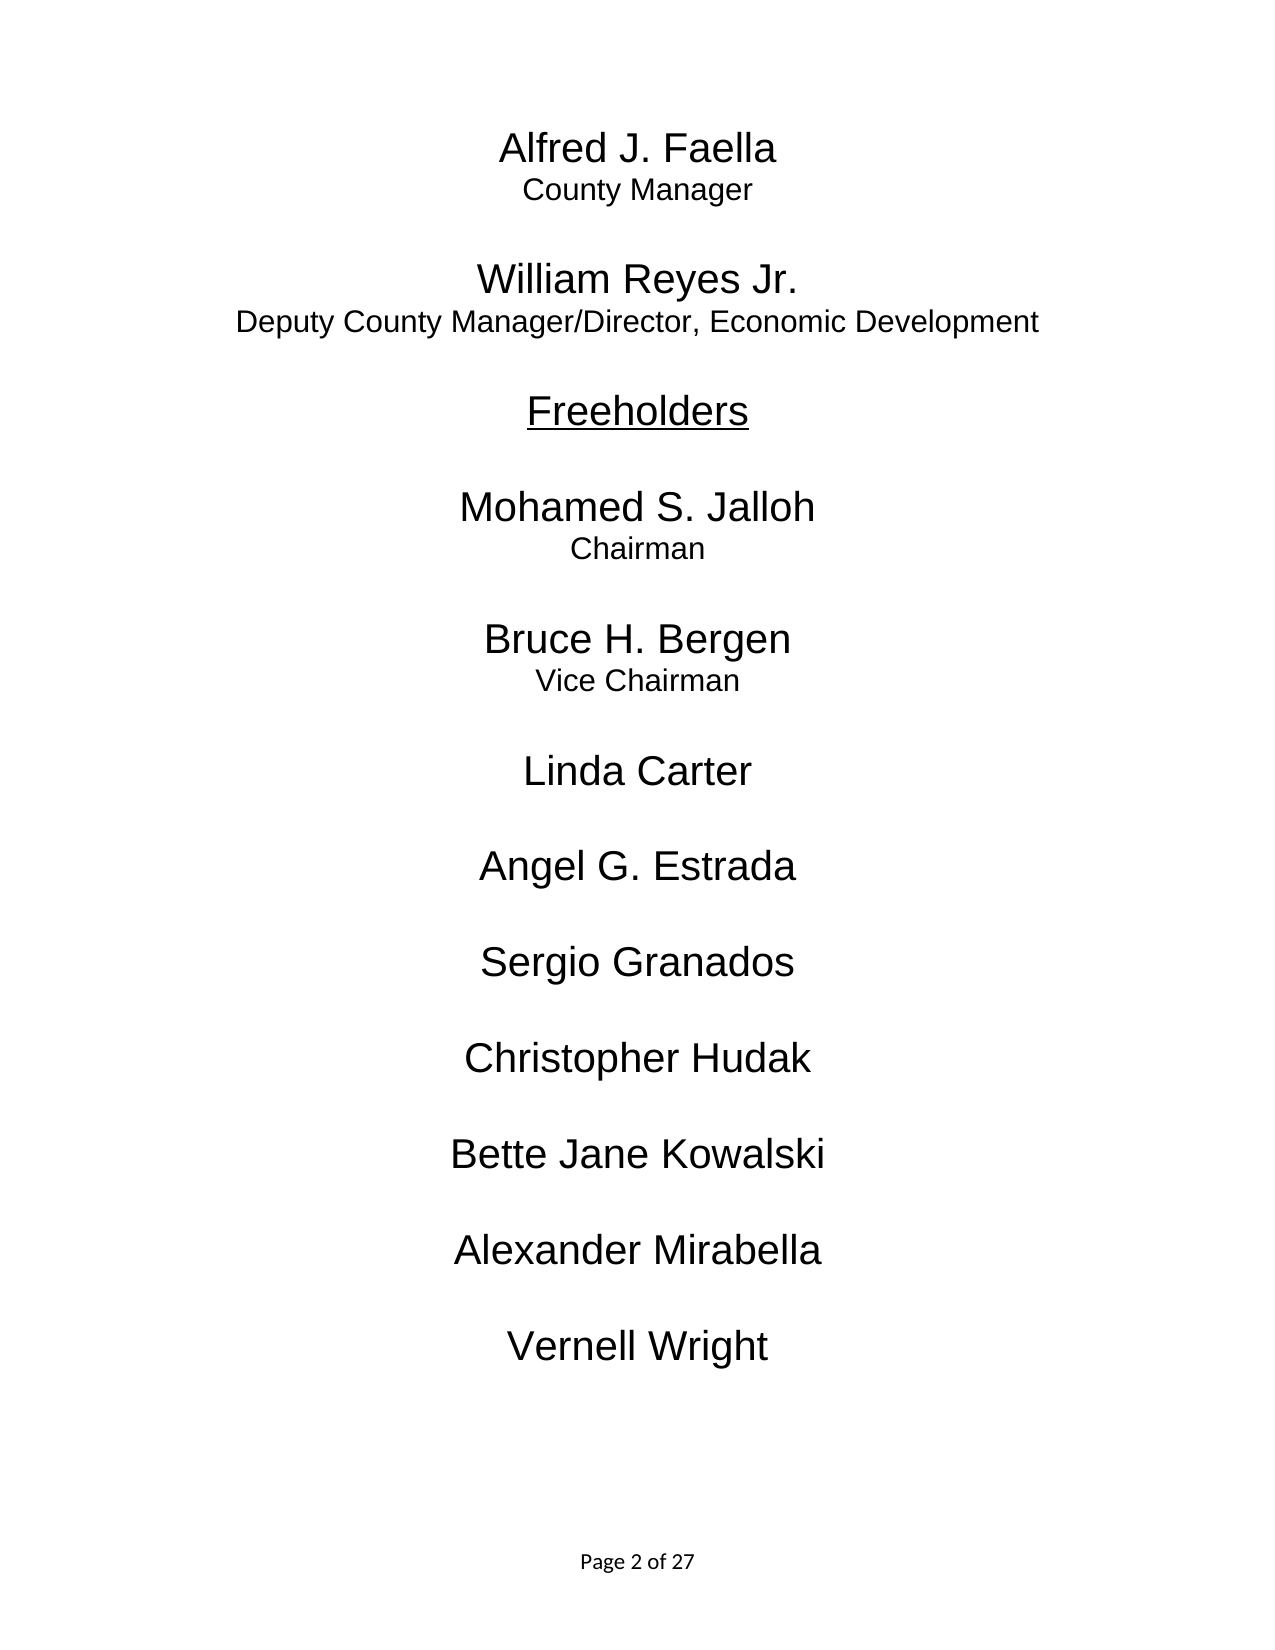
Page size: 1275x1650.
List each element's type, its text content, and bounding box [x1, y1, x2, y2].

text Chairman [150, 530, 1125, 566]
text Alfred J. Faella [150, 123, 1125, 171]
text Angel G. Estrada [150, 842, 1125, 889]
text Mohamed S. Jalloh [150, 482, 1125, 530]
text County Manager [150, 171, 1125, 207]
text Alexander Mirabella [150, 1225, 1125, 1273]
text Linda Carter [150, 746, 1125, 794]
text Deputy County Manager/Director, Economic Development [150, 303, 1125, 338]
text Freeholders [150, 386, 1125, 434]
text Vernell Wright [150, 1321, 1125, 1369]
text Sergio Granados [150, 937, 1125, 985]
text Bruce H. Bergen [150, 614, 1125, 662]
text Bette Jane Kowalski [150, 1129, 1125, 1177]
text William Reyes Jr. [150, 255, 1125, 303]
text Christopher Hudak [150, 1033, 1125, 1081]
text Vice Chairman [150, 662, 1125, 698]
